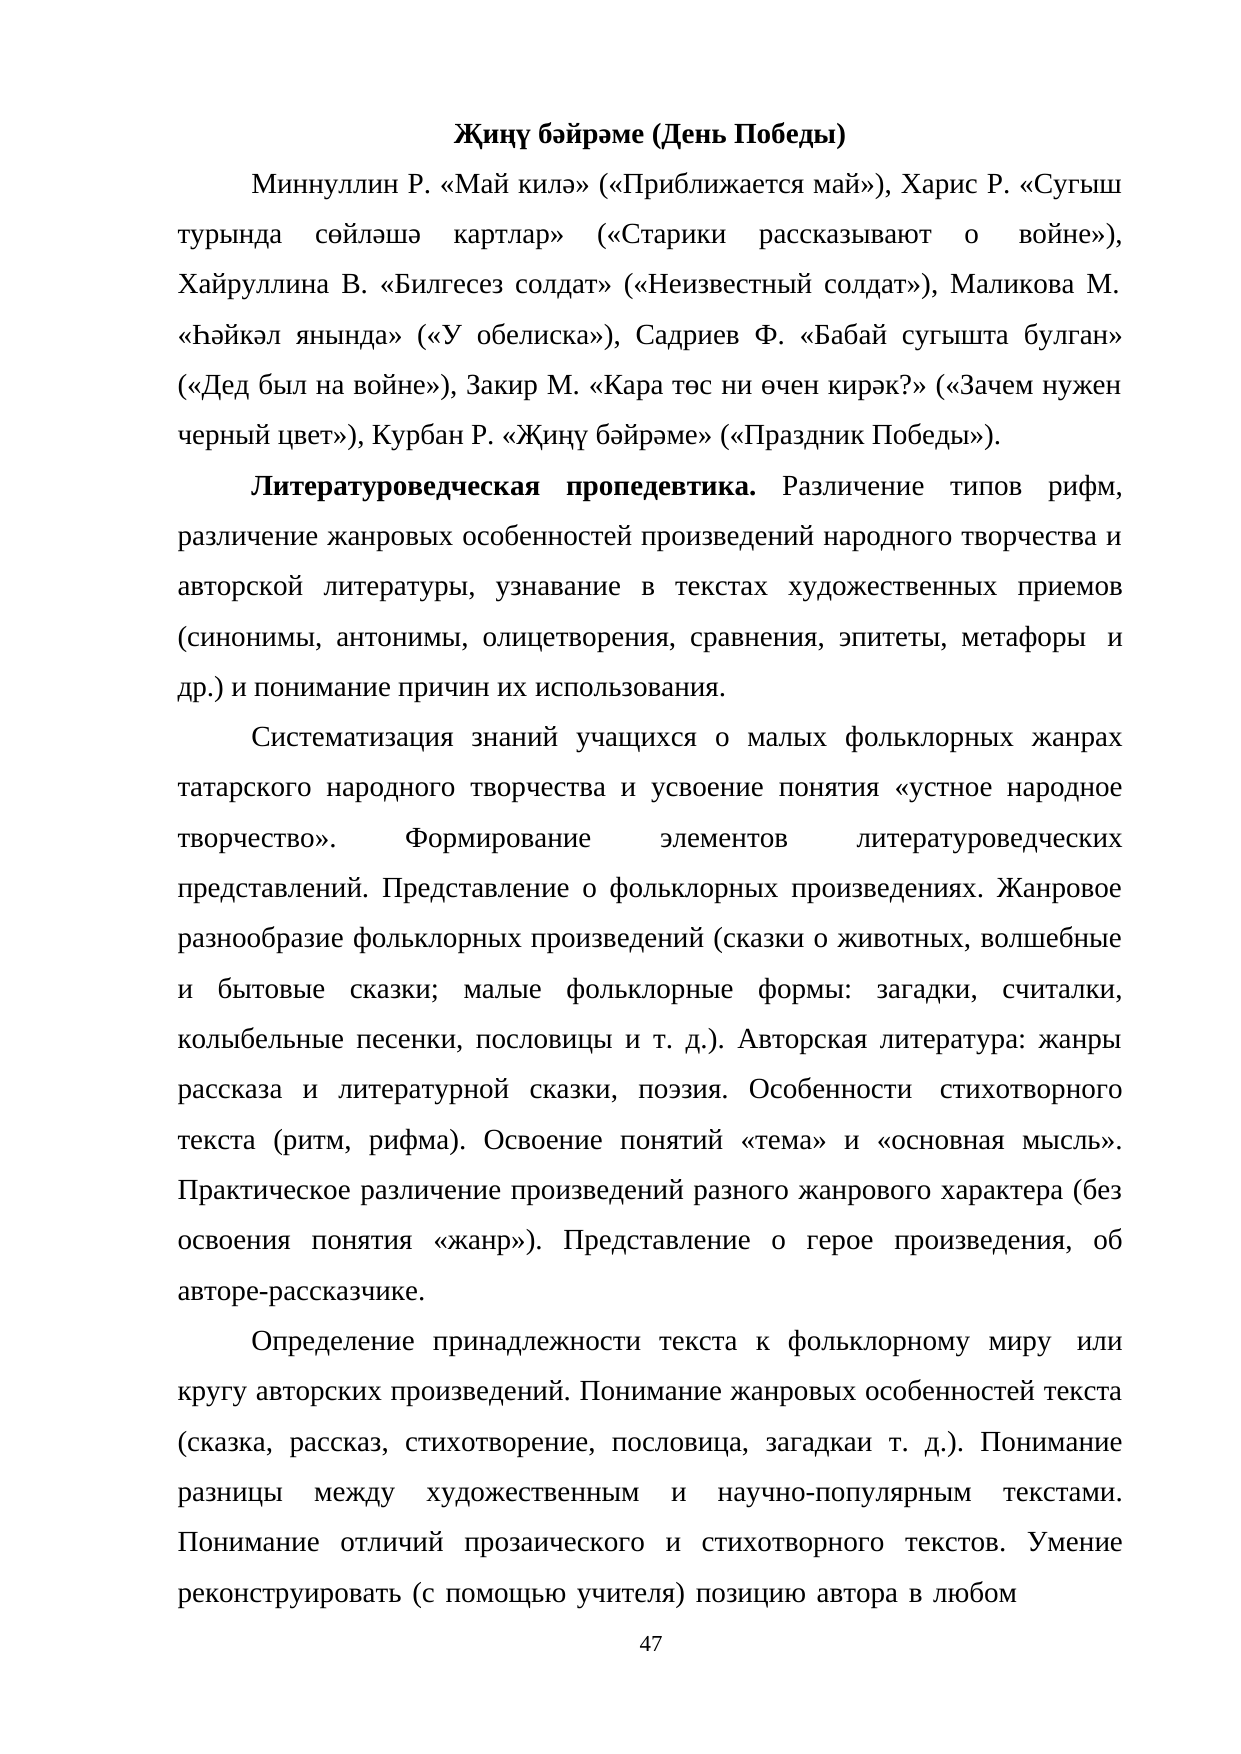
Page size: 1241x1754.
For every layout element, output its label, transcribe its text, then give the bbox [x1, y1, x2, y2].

text Систематизация знаний учащихся о малых фольклорных жанрах татарского народного творчества и усвоение понятия «устное народное творчество». Формирование элементов литературоведческих представлений. Представление о фольклорных произведениях. Жанровое разнообразие фольклорных произведений (сказки о животных, волшебные и бытовые сказки; малые фольклорные формы: загадки, считалки, колыбельные песенки, пословицы и т. д.). Авторская литература: жанры рассказа и литературной сказки, поэзия. Особенности стихотворного текста (ритм, рифма). Освоение понятий «тема» и «основная мысль». Практическое различение произведений разного жанрового характера (без освоения понятия «жанр»). Представление о герое произведения, об авторе-рассказчике. [177, 719, 1123, 1306]
text Литературоведческая пропедевтика. Различение типов рифм, различение жанровых особенностей произведений народного творчества и авторской литературы, узнавание в текстах художественных приемов (синонимы, антонимы, олицетворения, сравнения, эпитеты, метафоры и др.) и понимание причин их использования. [177, 468, 1123, 702]
text «Һәйкәл янында» («У обелиска»), Садриев Ф. «Бабай сугышта булган» («Дед был на войне»), Закир М. «Кара төс ни өчен кирәк?» («Зачем нужен черный цвет»), Курбан Р. «Җиңү бәйрәме» («Праздник Победы»). [177, 317, 1123, 451]
text Определение принадлежности текста к фольклорному миру или кругу авторских произведений. Понимание жанровых особенностей текста (сказка, рассказ, стихотворение, пословица, загадкаи т. д.). Понимание разницы между художественным и научно-популярным текстами. Понимание отличий прозаического и стихотворного текстов. Умение реконструировать (с помощью учителя) позицию автора в любом [177, 1323, 1123, 1608]
subtitle Җиңү бәйрәме (День Победы) [453, 116, 1180, 149]
text Миннуллин Р. «Май килә» («Приближается май»), Харис Р. «Сугыш турында сөйләшә картлар» («Старики рассказывают о войне»), Хайруллина В. «Билгесез солдат» («Неизвестный солдат»), Маликова М. [177, 166, 1123, 300]
